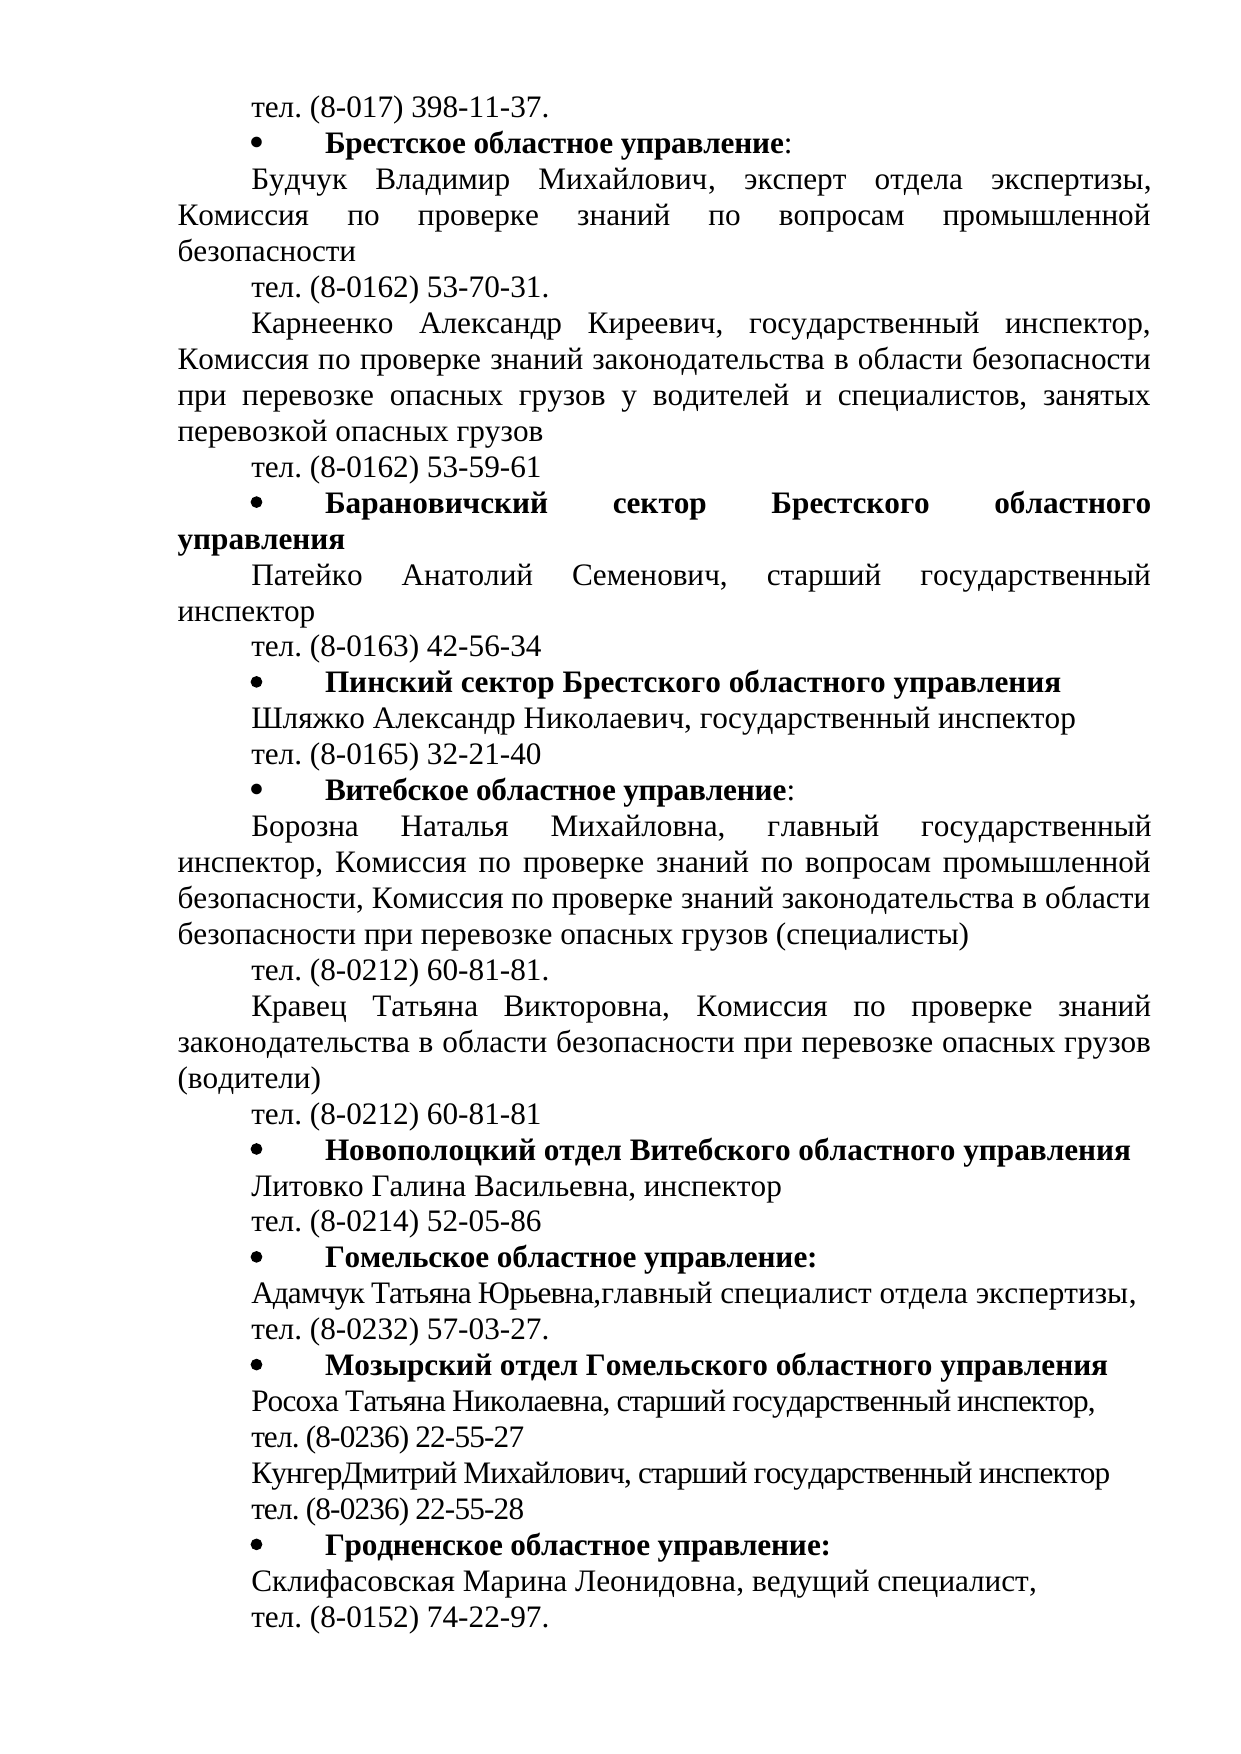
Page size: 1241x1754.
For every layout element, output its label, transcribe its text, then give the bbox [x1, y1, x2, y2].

text Карнеенко Александр Киреевич, государственный инспектор, Комиссия по проверке знаний законодательства в области безопасности при перевозке опасных грузов у водителей и специалистов, занятых перевозкой опасных грузов [177, 304, 1152, 448]
text тел. (8-0212) 60-81-81 [177, 1095, 1152, 1131]
text Склифасовская Марина Леонидовна, ведущий специалист, [177, 1562, 1152, 1598]
text тел. (8-0212) 60-81-81. [177, 951, 1152, 987]
text Будчук Владимир Михайлович, эксперт отдела экспертизы, Комиссия по проверке знаний по вопросам промышленной безопасности [177, 161, 1152, 268]
text тел. (8-0165) 32-21-40 [177, 736, 1152, 771]
text Росоха Татьяна Николаевна, старший государственный инспектор, [177, 1382, 1152, 1418]
text тел. (8-0163) 42-56-34 [177, 628, 1152, 664]
list Мозырский отдел Гомельского областного управления [177, 1346, 1152, 1382]
text Шляжко Александр Николаевич, государственный инспектор [177, 699, 1152, 736]
text тел. (8-017) 398-11-37. [177, 89, 1152, 124]
list Витебское областное управление: [177, 771, 1152, 807]
list Гомельское областное управление: [177, 1239, 1152, 1274]
text тел. (8-0162) 53-70-31. [177, 268, 1152, 304]
list Барановичский сектор Брестского областного управления [177, 484, 1152, 556]
text КунгерДмитрий Михайлович, старший государственный инспектор [177, 1454, 1152, 1490]
list Новополоцкий отдел Витебского областного управления [177, 1131, 1152, 1167]
text тел. (8-0232) 57-03-27. [177, 1311, 1152, 1346]
text Кравец Татьяна Викторовна, Комиссия по проверке знаний законодательства в области безопасности при перевозке опасных грузов (водители) [177, 987, 1152, 1095]
text тел. (8-0236) 22-55-27 [177, 1418, 1152, 1454]
text тел. (8-0152) 74-22-97. [177, 1598, 1152, 1634]
text Борозна Наталья Михайловна, главный государственный инспектор, Комиссия по проверке знаний по вопросам промышленной безопасности, Комиссия по проверке знаний законодательства в области безопасности при перевозке опасных грузов (специалисты) [177, 807, 1152, 951]
list Гродненское областное управление: [177, 1526, 1152, 1562]
text Патейко Анатолий Семенович, старший государственный инспектор [177, 556, 1152, 628]
list Брестское областное управление: [177, 124, 1152, 161]
text Адамчук Татьяна Юрьевна,главный специалист отдела экспертизы, [177, 1274, 1152, 1311]
text тел. (8-0214) 52-05-86 [177, 1203, 1152, 1239]
list Пинский сектор Брестского областного управления [177, 664, 1152, 699]
text тел. (8-0162) 53-59-61 [177, 448, 1152, 484]
text тел. (8-0236) 22-55-28 [177, 1490, 1152, 1526]
text Литовко Галина Васильевна, инспектор [177, 1167, 1152, 1203]
